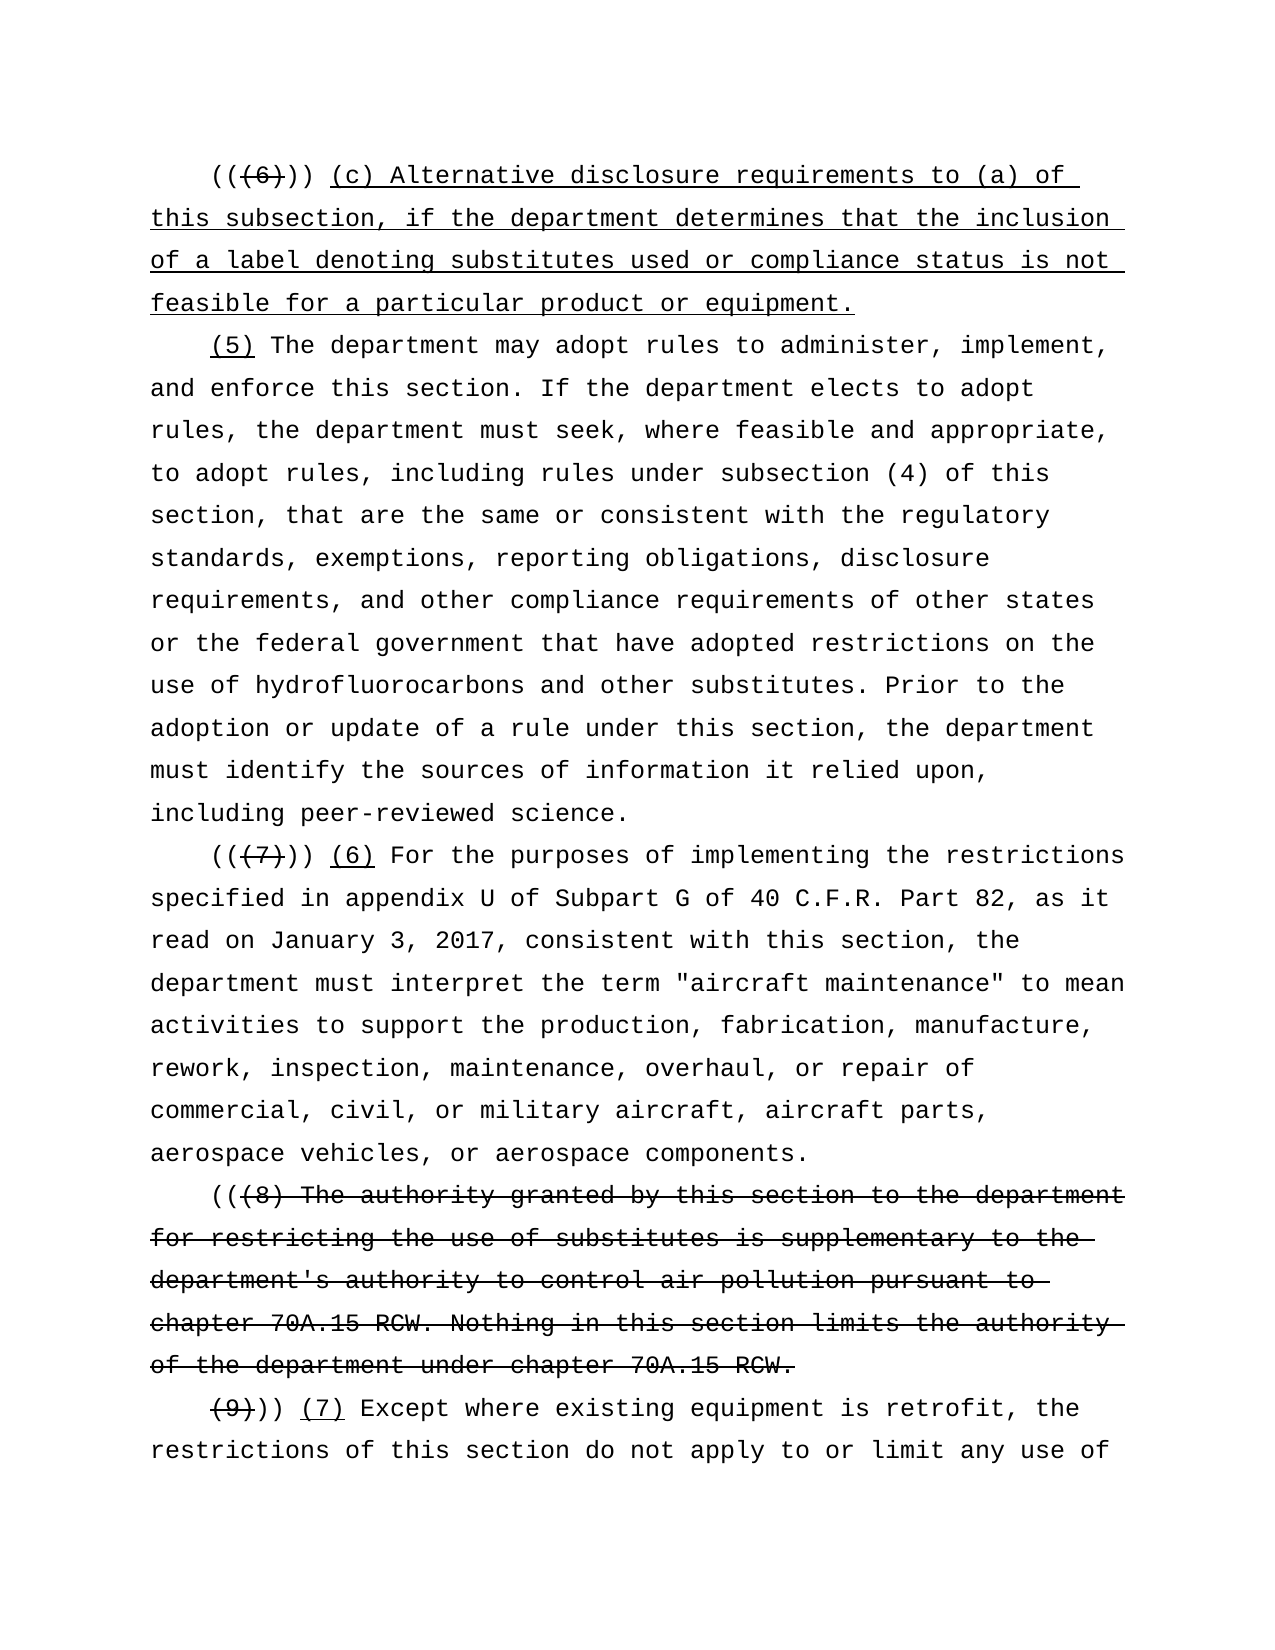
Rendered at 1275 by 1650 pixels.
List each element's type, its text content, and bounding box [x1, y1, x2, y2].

text (((8) The authority granted by this section to the department for restricting the use of substitutes is supplementary to the department's authority to control air pollution pursuant to chapter 70A.15 RCW. Nothing in this section limits the authority of the department under chapter 70A.15 RCW. [150, 1326, 1125, 1382]
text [150, 1382, 1125, 1467]
text (((6))) (c) Alternative disclosure requirements to (a) of this subsection, if the department determines that the inclusion of a label denoting substitutes used or compliance status is not feasible for a particular product or equipment. [150, 230, 1125, 271]
text (5) The department may adopt rules to administer, implement, and enforce this section. If the department elects to adopt rules, the department must seek, where feasible and appropriate, to adopt rules, including rules under subsection (4) of this section, that are the same or consistent with the regulatory standards, exemptions, reporting obligations, disclosure requirements, and other compliance requirements of other states or the federal government that have adopted restrictions on the use of hydrofluorocarbons and other substitutes. Prior to the adoption or update of a rule under this section, the department must identify the sources of information it relied upon, including peer-reviewed science. [150, 320, 1125, 830]
text (((8) The authority granted by this section to the department for restricting the use of substitutes is supplementary to the department's authority to control air pollution pursuant to chapter 70A.15 RCW. Nothing in this section limits the authority of the department under chapter 70A.15 RCW. [150, 1170, 1125, 1324]
text (((7))) (6) For the purposes of implementing the restrictions specified in appendix U of Subpart G of 40 C.F.R. Part 82, as it read on January 3, 2017, consistent with this section, the department must interpret the term "aircraft maintenance" to mean activities to support the production, fabrication, manufacture, rework, inspection, maintenance, overhaul, or repair of commercial, civil, or military aircraft, aircraft parts, aerospace vehicles, or aerospace components. [150, 830, 1125, 1170]
text (((6))) (c) Alternative disclosure requirements to (a) of this subsection, if the department determines that the inclusion of a label denoting substitutes used or compliance status is not feasible for a particular product or equipment. [150, 273, 1125, 320]
text (((6))) (c) Alternative disclosure requirements to (a) of this subsection, if the department determines that the inclusion of a label denoting substitutes used or compliance status is not feasible for a particular product or equipment. [150, 150, 1125, 229]
